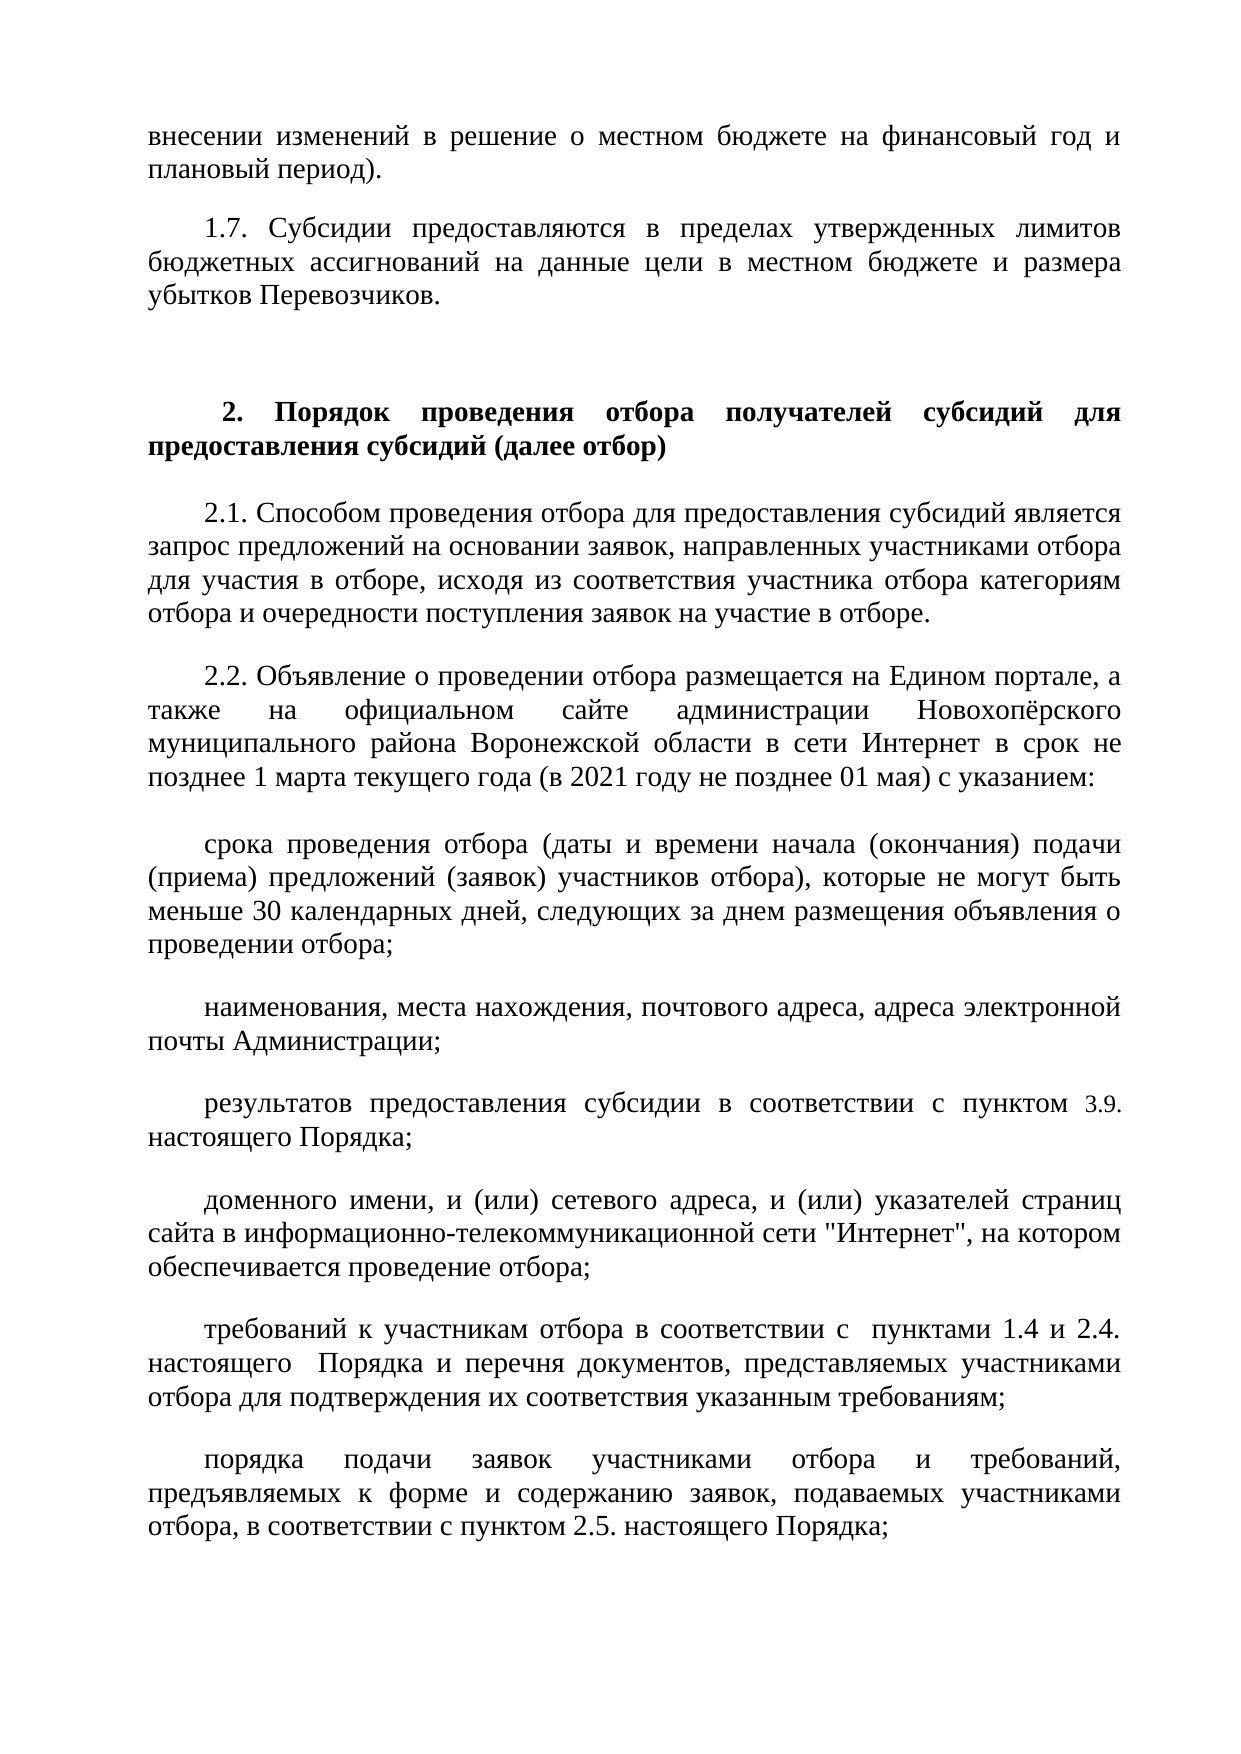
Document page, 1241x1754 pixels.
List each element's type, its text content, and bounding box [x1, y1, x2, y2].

text 2. Порядок проведения отбора получателей субсидий для предоставления субсидий (далее отбор) [148, 394, 1122, 461]
text порядка подачи заявок участниками отбора и требований, предъявляемых к форме и содержанию заявок, подаваемых участниками отбора, в соответствии с пунктом 2.5. настоящего Порядка; [148, 1441, 1122, 1542]
text наименования, места нахождения, почтового адреса, адреса электронной почты Администрации; [148, 989, 1122, 1056]
text доменного имени, и (или) сетевого адреса, и (или) указателей страниц сайта в информационно-телекоммуникационной сети "Интернет", на котором обеспечивается проведение отбора; [148, 1182, 1122, 1282]
text результатов предоставления субсидии в соответствии с пунктом 3.9. настоящего Порядка; [148, 1086, 1122, 1153]
text 2.2. Объявление о проведении отбора размещается на Едином портале, а также на официальном сайте администрации Новохопёрского муниципального района Воронежской области в сети Интернет в срок не позднее 1 марта текущего года (в 2021 году не позднее 01 мая) с указанием: [148, 658, 1122, 792]
text требований к участникам отбора в соответствии с пунктами 1.4 и 2.4. настоящего Порядка и перечня документов, представляемых участниками отбора для подтверждения их соответствия указанным требованиям; [148, 1312, 1122, 1412]
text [148, 118, 1122, 185]
text 1.7. Субсидии предоставляются в пределах утвержденных лимитов бюджетных ассигнований на данные цели в местном бюджете и размера убытков Перевозчиков. [148, 210, 1122, 311]
text 2.1. Способом проведения отбора для предоставления субсидий является запрос предложений на основании заявок, направленных участниками отбора для участия в отборе, исходя из соответствия участника отбора категориям отбора и очередности поступления заявок на участие в отборе. [148, 495, 1122, 629]
text срока проведения отбора (даты и времени начала (окончания) подачи (приема) предложений (заявок) участников отбора), которые не могут быть меньше 30 календарных дней, следующих за днем размещения объявления о проведении отбора; [148, 826, 1122, 960]
